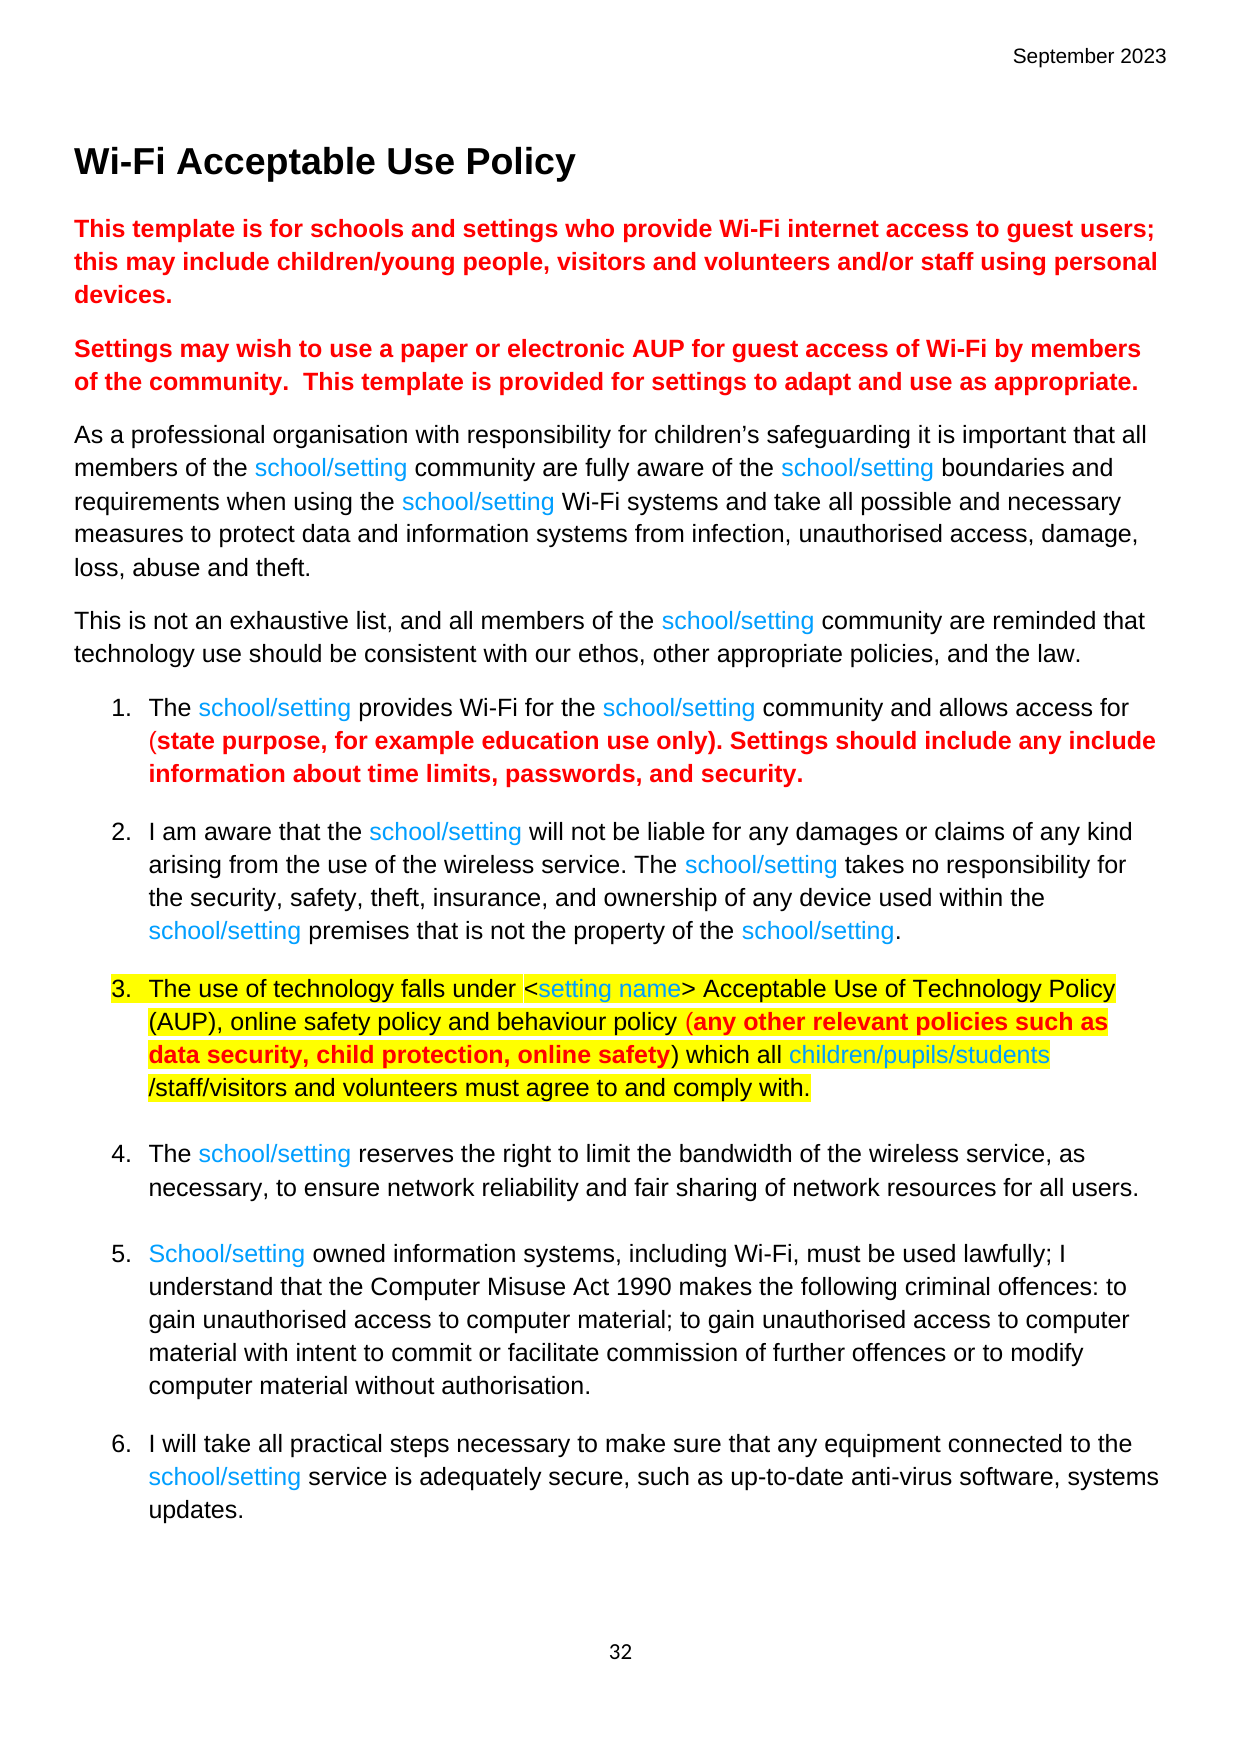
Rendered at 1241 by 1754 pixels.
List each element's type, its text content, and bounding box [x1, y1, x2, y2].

text This is not an exhaustive list, and all members of the school/setting community are reminded that technology use should be consistent with our ethos, other appropriate policies, and the law. [74, 606, 1167, 668]
text This template is for schools and settings who provide Wi-Fi internet access to guest users; this may include children/young people, visitors and volunteers and/or staff using personal devices. [74, 214, 1167, 308]
list I am aware that the school/setting will not be liable for any damages or claims of any kind arising from the use of the wireless service. The school/setting takes no responsibility for the security, safety, theft, insurance, and ownership of any device used within the school/setting premises that is not the property of the school/setting. [111, 817, 1167, 945]
list I will take all practical steps necessary to make sure that any equipment connected to the school/setting service is adequately secure, such as up-to-date anti-virus software, systems updates. [111, 1429, 1167, 1523]
list The school/setting provides Wi-Fi for the school/setting community and allows access for (state purpose, for example education use only). Settings should include any include information about time limits, passwords, and security. [111, 693, 1167, 788]
text Settings may wish to use a paper or electronic AUP for guest access of Wi-Fi by members of the community. This template is provided for settings to adapt and use as appropriate. [74, 333, 1167, 395]
list The use of technology falls under <setting name> Acceptable Use of Technology Policy (AUP), online safety policy and behaviour policy (any other relevant policies such as data security, child protection, online safety) which all children/pupils/students /staff/visitors and volunteers must agree to and comply with. [111, 974, 1167, 1102]
subtitle Wi-Fi Acceptable Use Policy [74, 139, 1167, 182]
text As a professional organisation with responsibility for children’s safeguarding it is important that all members of the school/setting community are fully aware of the school/setting boundaries and requirements when using the school/setting Wi-Fi systems and take all possible and necessary measures to protect data and information systems from infection, unauthorised access, damage, loss, abuse and theft. [74, 420, 1167, 581]
list The school/setting reserves the right to limit the bandwidth of the wireless service, as necessary, to ensure network reliability and fair sharing of network resources for all users. [111, 1139, 1167, 1201]
list School/setting owned information systems, including Wi-Fi, must be used lawfully; I understand that the Computer Misuse Act 1990 makes the following criminal offences: to gain unauthorised access to computer material; to gain unauthorised access to computer material with intent to commit or facilitate commission of further offences or to modify computer material without authorisation. [111, 1238, 1167, 1399]
